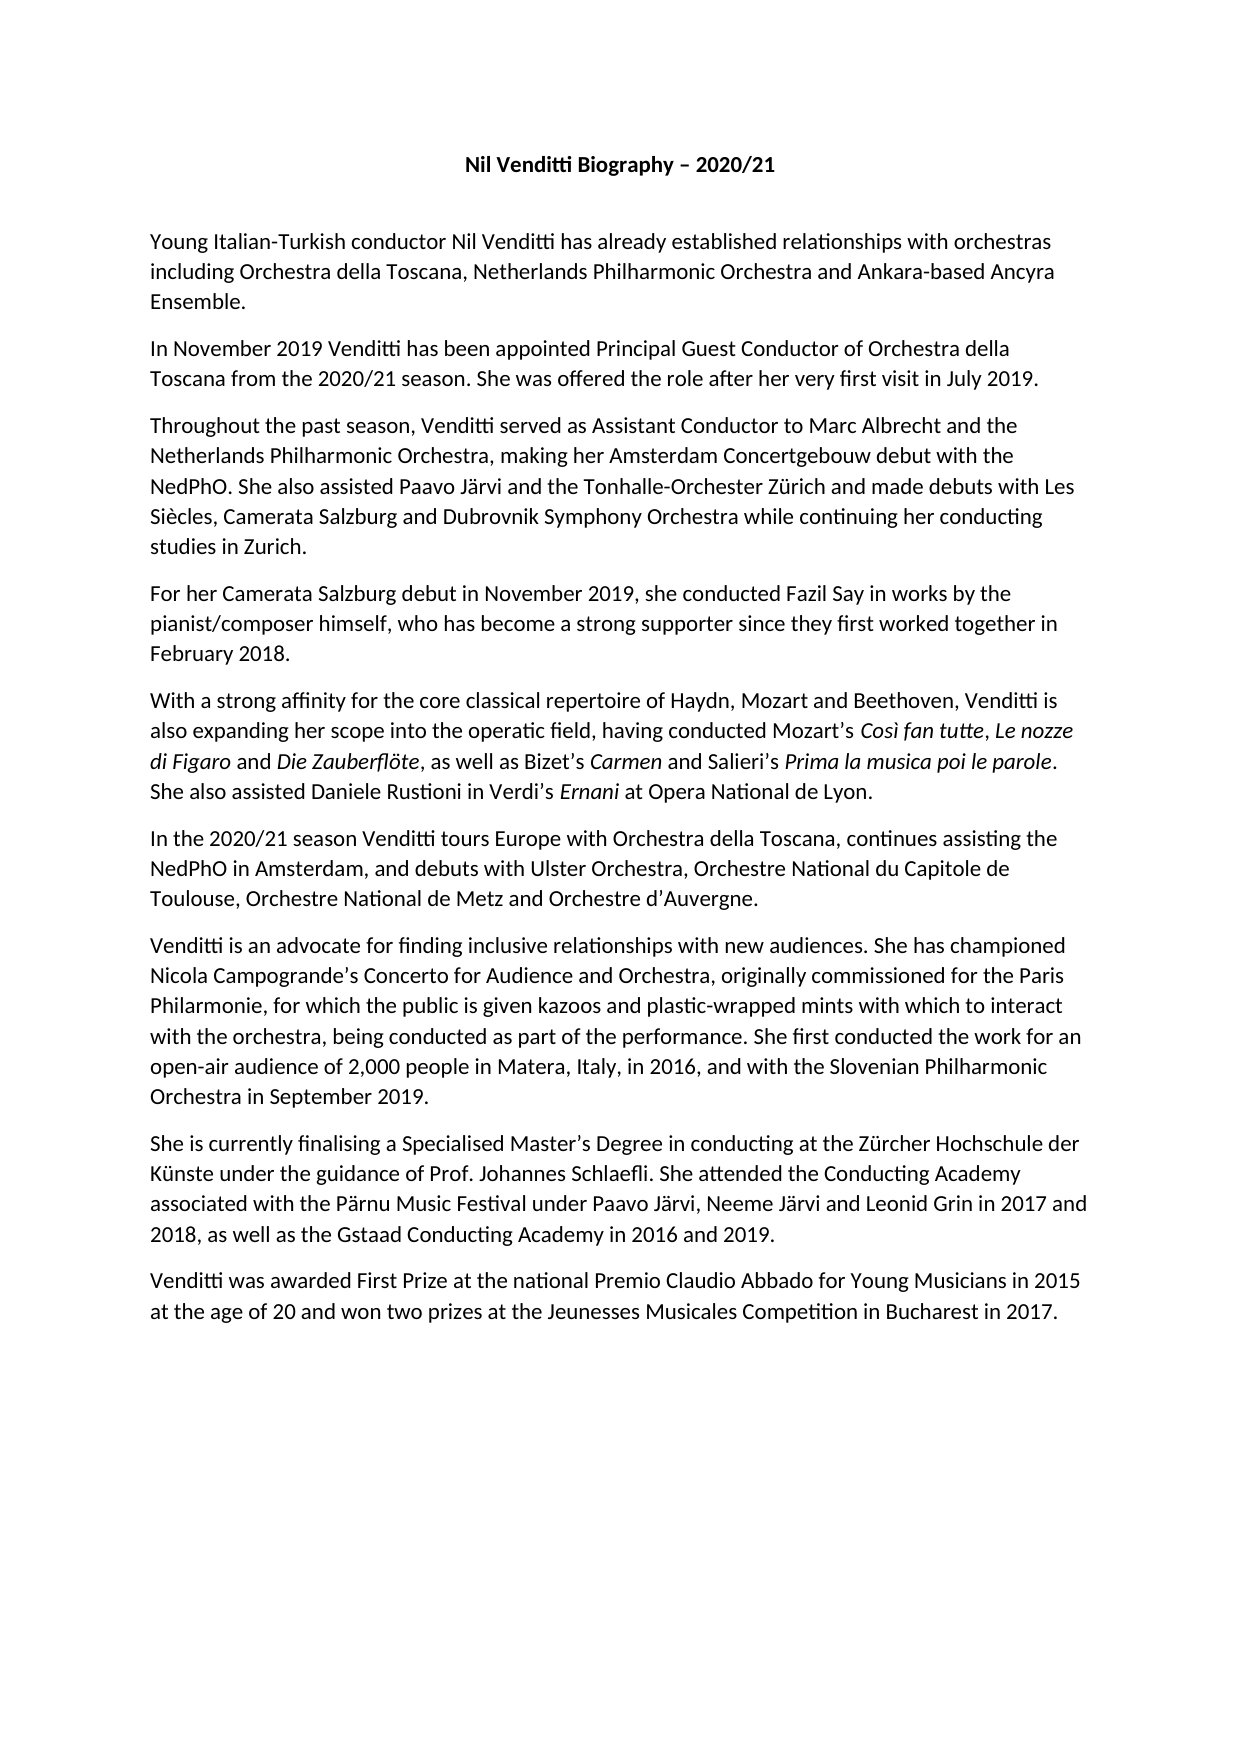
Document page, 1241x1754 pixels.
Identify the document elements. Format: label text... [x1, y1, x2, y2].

text Venditti is an advocate for finding inclusive relationships with new audiences. She has championed Nicola Campogrande’s Concerto for Audience and Orchestra, originally commissioned for the Paris Philarmonie, for which the public is given kazoos and plastic-wrapped mints with which to interact with the orchestra, being conducted as part of the performance. She first conducted the work for an open-air audience of 2,000 people in Matera, Italy, in 2016, and with the Slovenian Philharmonic Orchestra in September 2019. [150, 931, 1090, 1110]
text For her Camerata Salzburg debut in November 2019, she conducted Fazil Say in works by the pianist/composer himself, who has become a strong supporter since they first worked together in February 2018. [150, 579, 1090, 668]
text Throughout the past season, Venditti served as Assistant Conductor to Marc Albrecht and the Netherlands Philharmonic Orchestra, making her Amsterdam Concertgebouw debut with the NedPhO. She also assisted Paavo Järvi and the Tonhalle-Orchester Zürich and made debuts with Les Siècles, Camerata Salzburg and Dubrovnik Symphony Orchestra while continuing her conducting studies in Zurich. [150, 411, 1090, 560]
text Venditti was awarded First Prize at the national Premio Claudio Abbado for Young Musicians in 2015 at the age of 20 and won two prizes at the Jeunesses Musicales Competition in Bucharest in 2017. [150, 1267, 1090, 1325]
text With a strong affinity for the core classical repertoire of Haydn, Mozart and Beethoven, Venditti is also expanding her scope into the operatic field, having conducted Mozart’s Così fan tutte, Le nozze di Figaro and Die Zauberflöte, as well as Bizet’s Carmen and Salieri’s Prima la musica poi le parole. She also assisted Daniele Rustioni in Verdi’s Ernani at Opera National de Lyon. [150, 686, 1090, 805]
text Young Italian-Turkish conductor Nil Venditti has already established relationships with orchestras including Orchestra della Toscana, Netherlands Philharmonic Orchestra and Ankara-based Ancyra Ensemble. [150, 227, 1090, 316]
text She is currently finalising a Specialised Master’s Degree in conducting at the Zürcher Hochschule der Künste under the guidance of Prof. Johannes Schlaefli. She attended the Conducting Academy associated with the Pärnu Music Festival under Paavo Järvi, Neeme Järvi and Leonid Grin in 2017 and 2018, as well as the Gstaad Conducting Academy in 2016 and 2019. [150, 1129, 1090, 1248]
text In November 2019 Venditti has been appointed Principal Guest Conductor of Orchestra della Toscana from the 2020/21 season. She was offered the role after her very first visit in July 2019. [150, 334, 1090, 393]
text Nil Venditti Biography – 2020/21 [150, 150, 1090, 208]
text In the 2020/21 season Venditti tours Europe with Orchestra della Toscana, continues assisting the NedPhO in Amsterdam, and debuts with Ulster Orchestra, Orchestre National du Capitole de Toulouse, Orchestre National de Metz and Orchestre d’Auvergne. [150, 824, 1090, 912]
